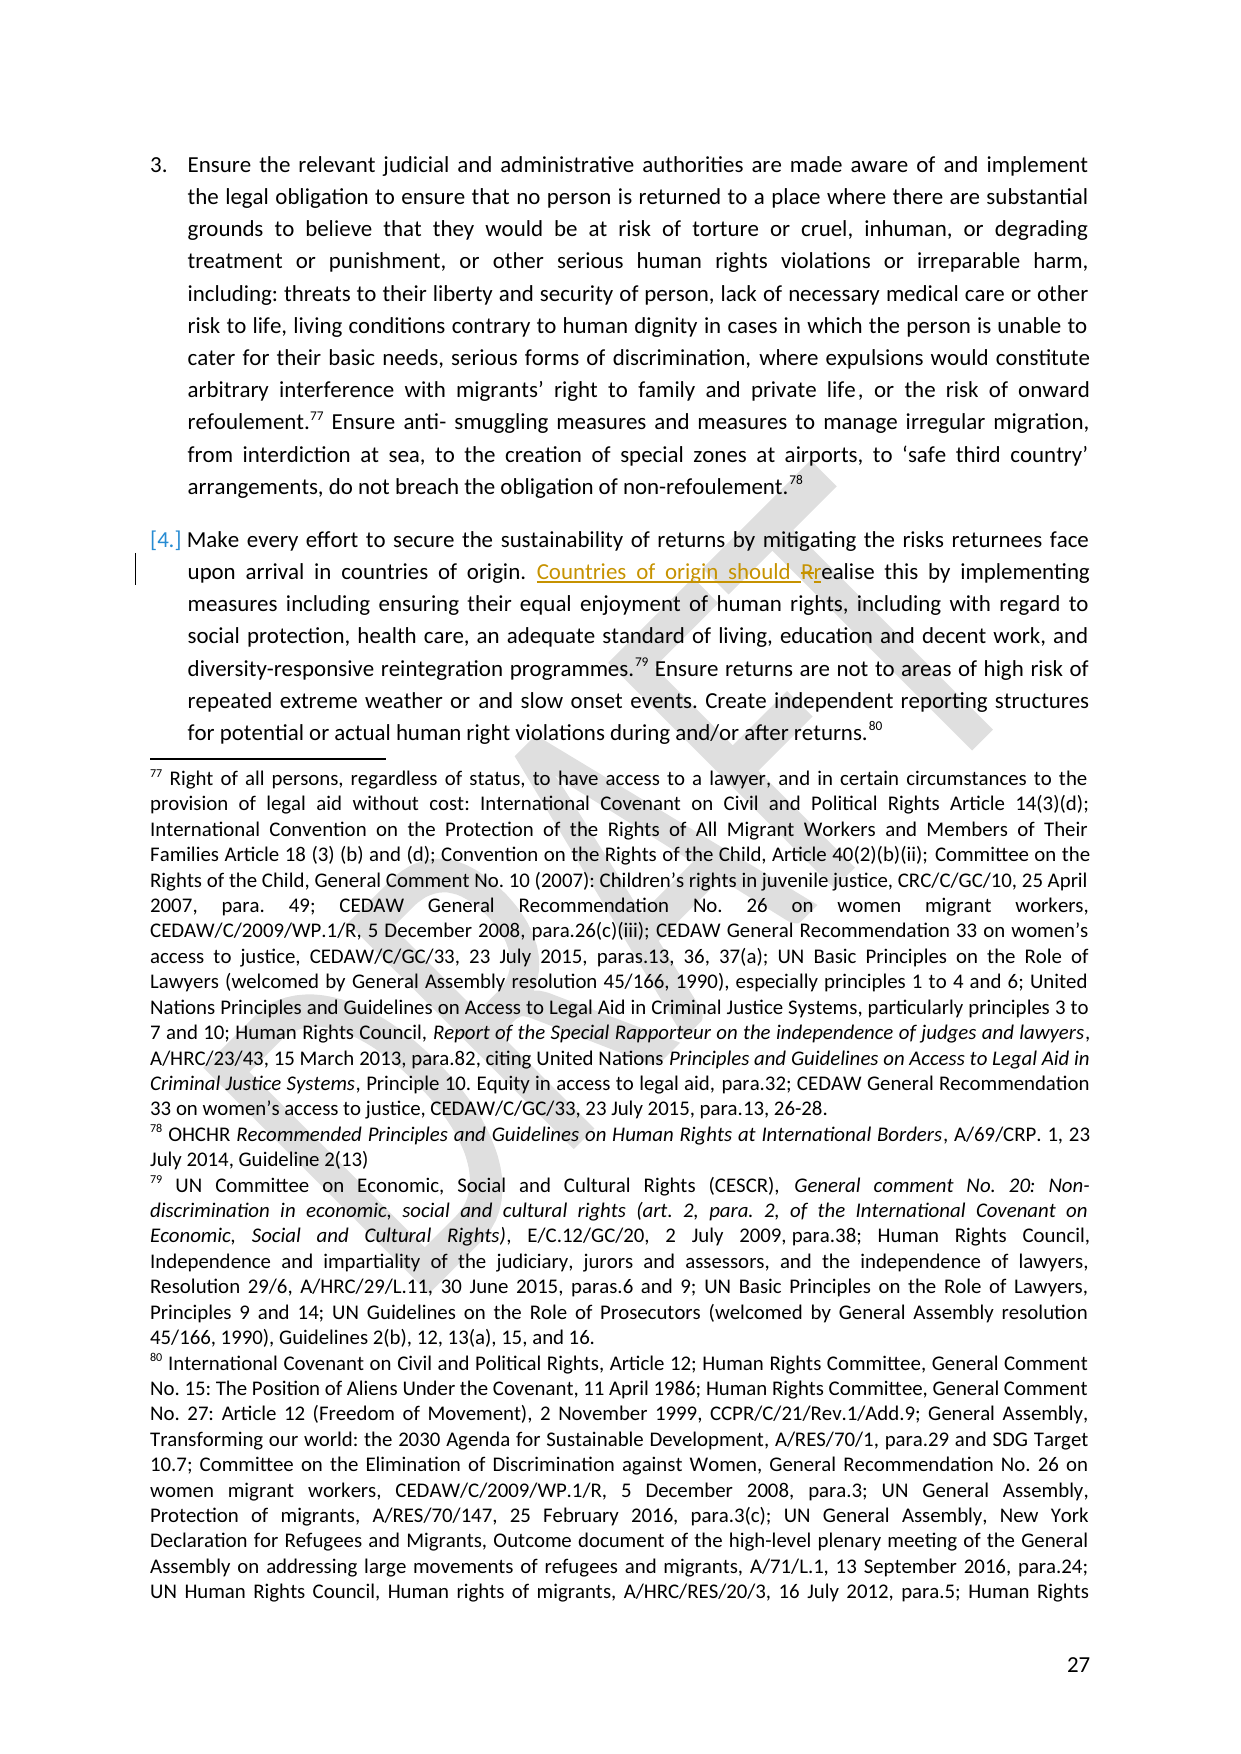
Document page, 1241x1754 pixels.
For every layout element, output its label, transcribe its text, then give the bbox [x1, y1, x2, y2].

list Ensure the relevant judicial and administrative authorities are made aware of and implement the legal obligation to ensure that no person is returned to a place where there are substantial grounds to believe that they would be at risk of torture or cruel, inhuman, or degrading treatment or punishment, or other serious human rights violations or irreparable harm, including: threats to their liberty and security of person, lack of necessary medical care or other risk to life, living conditions contrary to human dignity in cases in which the person is unable to cater for their basic needs, serious forms of discrimination, where expulsions would constitute arbitrary interference with migrants’ right to family and private life, or the risk of onward refoulement. Ensure anti- smuggling measures and measures to manage irregular migration, from interdiction at sea, to the creation of special zones at airports, to ‘safe third country’ arrangements, do not breach the obligation of non-refoulement. [150, 150, 1090, 500]
list Make every effort to secure the sustainability of returns by mitigating the risks returnees face upon arrival in countries of origin. ealise this by implementing measures including ensuring their equal enjoyment of human rights, including with regard to social protection, health care, an adequate standard of living, education and decent work, and diversity-responsive reintegration programmes. Ensure returns are not to areas of high risk of repeated extreme weather or and slow onset events. Create independent reporting structures for potential or actual human right violations during and/or after returns. [150, 525, 1090, 746]
